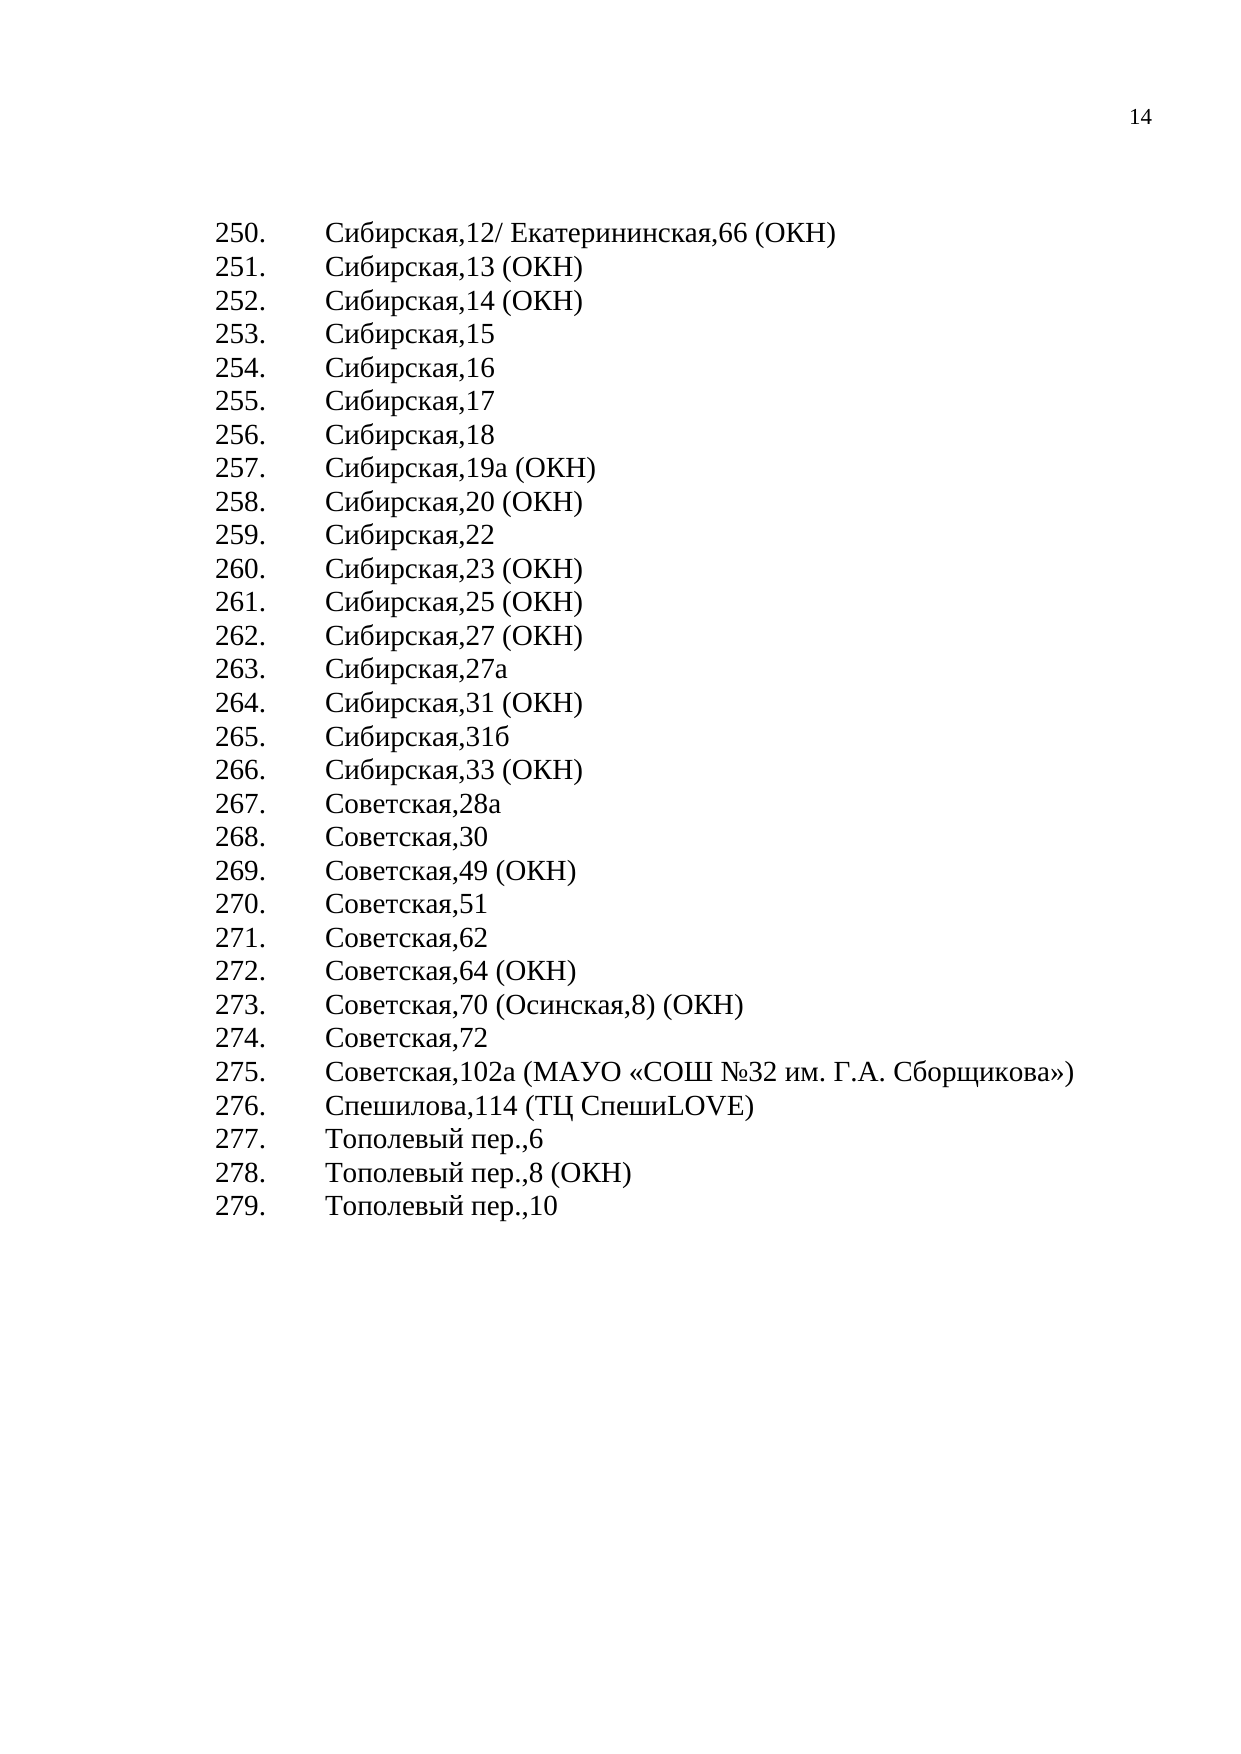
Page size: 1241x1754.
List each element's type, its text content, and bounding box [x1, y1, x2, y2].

list Сибирская,16 [215, 350, 1152, 383]
list Сибирская,25 (ОКН) [215, 584, 1152, 618]
list Советская,70 (Осинская,8) (ОКН) [215, 987, 1152, 1021]
list Сибирская,17 [215, 383, 1152, 417]
list Тополевый пер.,8 (ОКН) [215, 1155, 1152, 1188]
list Советская,30 [215, 819, 1152, 853]
list Советская,28а [215, 786, 1152, 819]
list Сибирская,15 [215, 316, 1152, 350]
list Сибирская,20 (ОКН) [215, 484, 1152, 517]
list Сибирская,19а (ОКН) [215, 450, 1152, 484]
list Советская,62 [215, 920, 1152, 953]
list Спешилова,114 (ТЦ СпешиLOVE) [215, 1088, 1152, 1121]
list Сибирская,13 (ОКН) [215, 249, 1152, 283]
list Сибирская,18 [215, 417, 1152, 450]
list Сибирская,27а [215, 652, 1152, 685]
list Сибирская,23 (ОКН) [215, 551, 1152, 584]
list Сибирская,22 [215, 517, 1152, 551]
list Советская,72 [215, 1021, 1152, 1054]
list Сибирская,31 (ОКН) [215, 685, 1152, 719]
list Сибирская,31б [215, 719, 1152, 752]
list Тополевый пер.,6 [215, 1121, 1152, 1155]
list Советская,64 (ОКН) [215, 953, 1152, 987]
list Тополевый пер.,10 [215, 1188, 1152, 1222]
list Сибирская,12/ Екатерининская,66 (ОКН) [215, 216, 1152, 249]
list Сибирская,27 (ОКН) [215, 618, 1152, 652]
list Советская,49 (ОКН) [215, 853, 1152, 886]
list Сибирская,14 (ОКН) [215, 283, 1152, 316]
list Советская,51 [215, 886, 1152, 920]
list Сибирская,33 (ОКН) [215, 752, 1152, 786]
list Советская,102а (МАУО «СОШ №32 им. Г.А. Сборщикова») [215, 1054, 1152, 1088]
